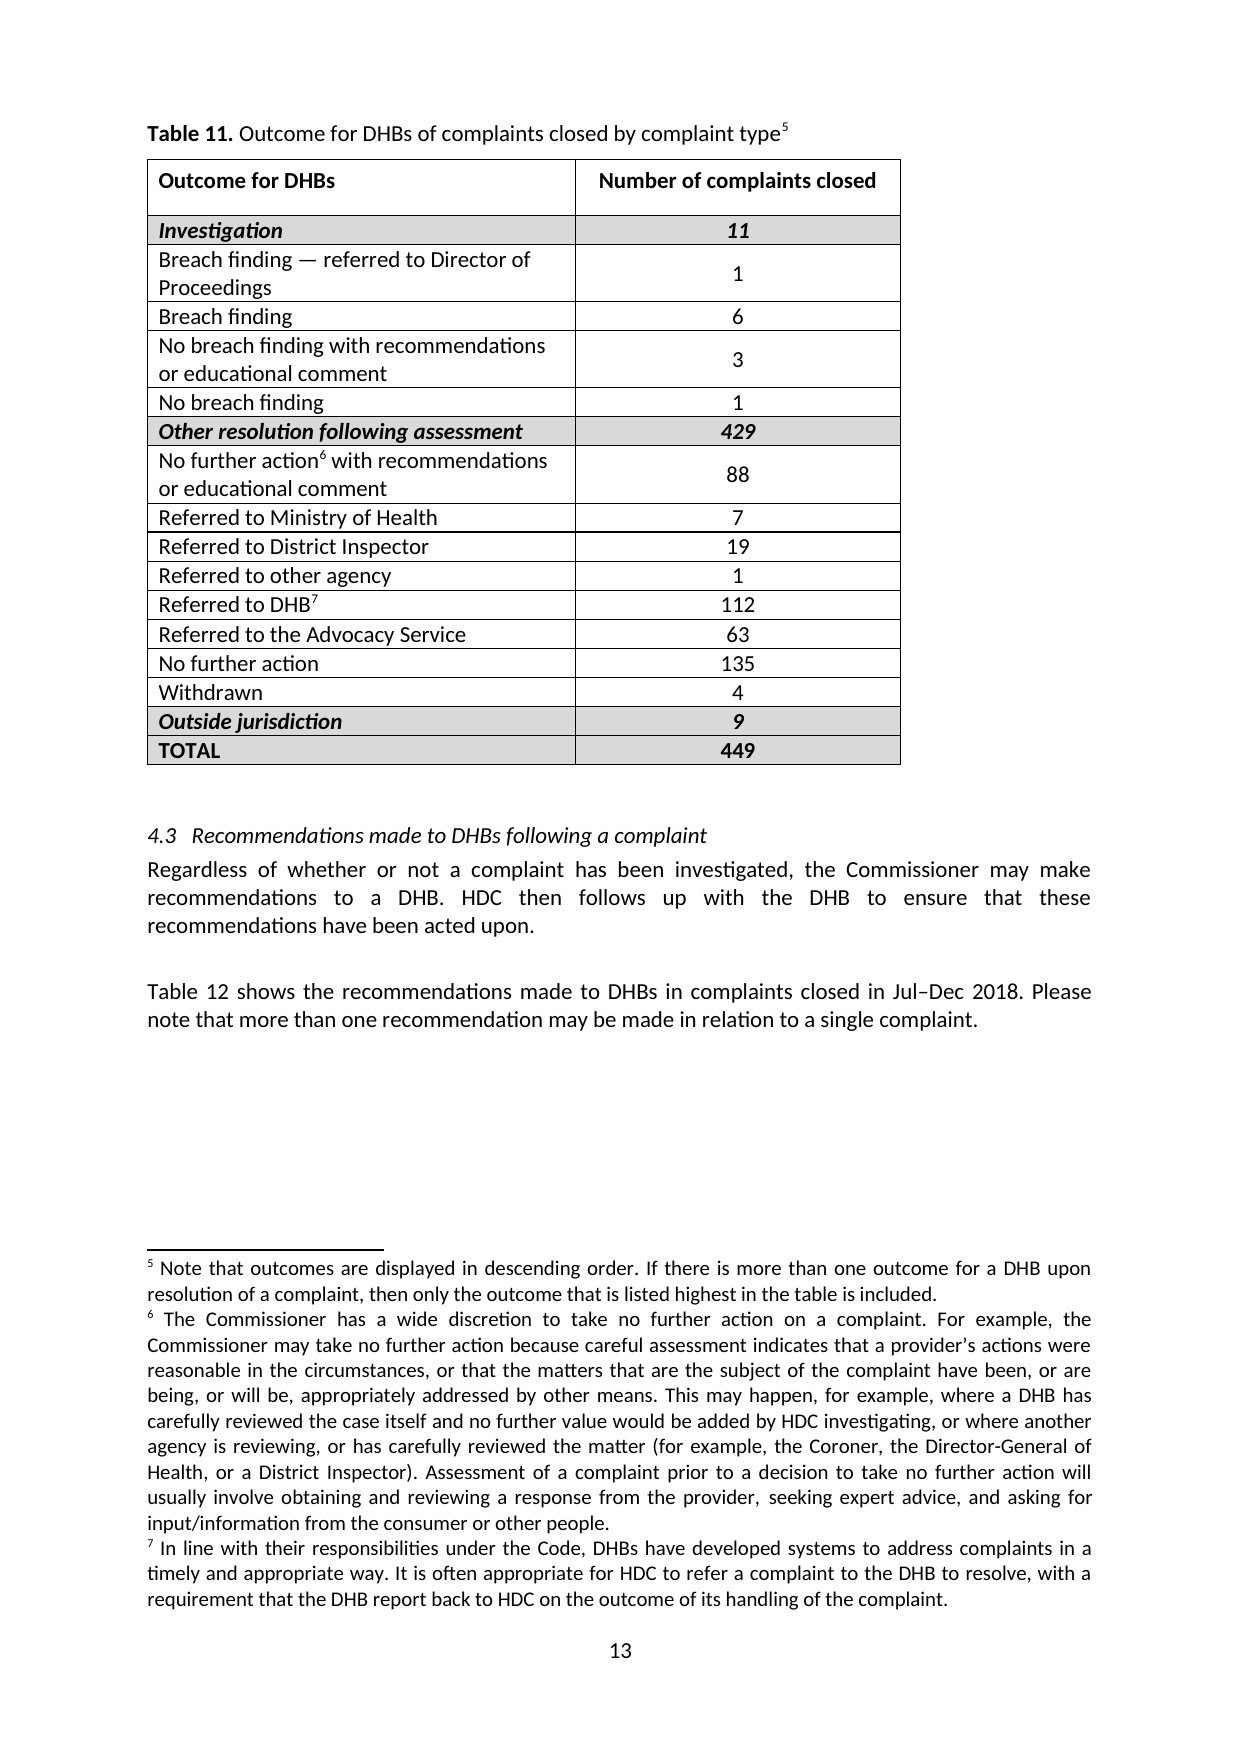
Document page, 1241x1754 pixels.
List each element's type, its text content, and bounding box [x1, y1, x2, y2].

table_cell No breach finding [148, 388, 575, 416]
table_cell No further action [148, 649, 575, 677]
table_cell 11 [576, 216, 900, 244]
table_cell 135 [576, 649, 900, 677]
table_cell 63 [576, 620, 900, 648]
table_cell Other resolution following assessment [148, 417, 575, 445]
table_cell 449 [576, 736, 900, 764]
table_cell 429 [576, 417, 900, 445]
table_cell 6 [576, 302, 900, 330]
table_cell Referred to District Inspector [148, 533, 575, 561]
table_cell No breach finding with recommendations or educational comment [148, 331, 575, 387]
subtitle 4.3 Recommendations made to DHBs following a complaint [147, 821, 1093, 849]
table_cell 1 [576, 388, 900, 416]
table_cell 9 [576, 707, 900, 735]
table_cell No further action with recommendations or educational comment [148, 446, 575, 502]
table_cell Outside jurisdiction [148, 707, 575, 735]
table_cell Referred to Ministry of Health [148, 504, 575, 531]
table_cell Withdrawn [148, 678, 575, 706]
table_cell 4 [576, 678, 900, 706]
table_cell Breach finding [148, 302, 575, 330]
table_cell Referred to the Advocacy Service [148, 620, 575, 648]
table_cell 1 [576, 245, 900, 301]
table_cell Breach finding — referred to Director of Proceedings [148, 245, 575, 301]
table_cell Referred to other agency [148, 562, 575, 589]
table_cell TOTAL [148, 736, 575, 764]
table_header Outcome for DHBs [148, 160, 575, 215]
table_cell 88 [576, 446, 900, 502]
table_cell 1 [576, 562, 900, 589]
text Regardless of whether or not a complaint has been investigated, the Commissioner may make recommendations to a DHB. HDC then follows up with the DHB to ensure that these recommendations have been acted upon. [147, 855, 1093, 939]
table_cell 7 [576, 504, 900, 531]
table_header Number of complaints closed [576, 160, 900, 215]
text Table 11. Outcome for DHBs of complaints closed by complaint type [147, 119, 1093, 147]
table_cell 112 [576, 591, 900, 619]
table_cell 19 [576, 533, 900, 561]
text Table 12 shows the recommendations made to DHBs in complaints closed in Jul–Dec 2018. Please note that more than one recommendation may be made in relation to a single complaint. [147, 977, 1093, 1033]
table_cell 3 [576, 331, 900, 387]
table_cell Referred to DHB [148, 591, 575, 619]
table_cell Investigation [148, 216, 575, 244]
